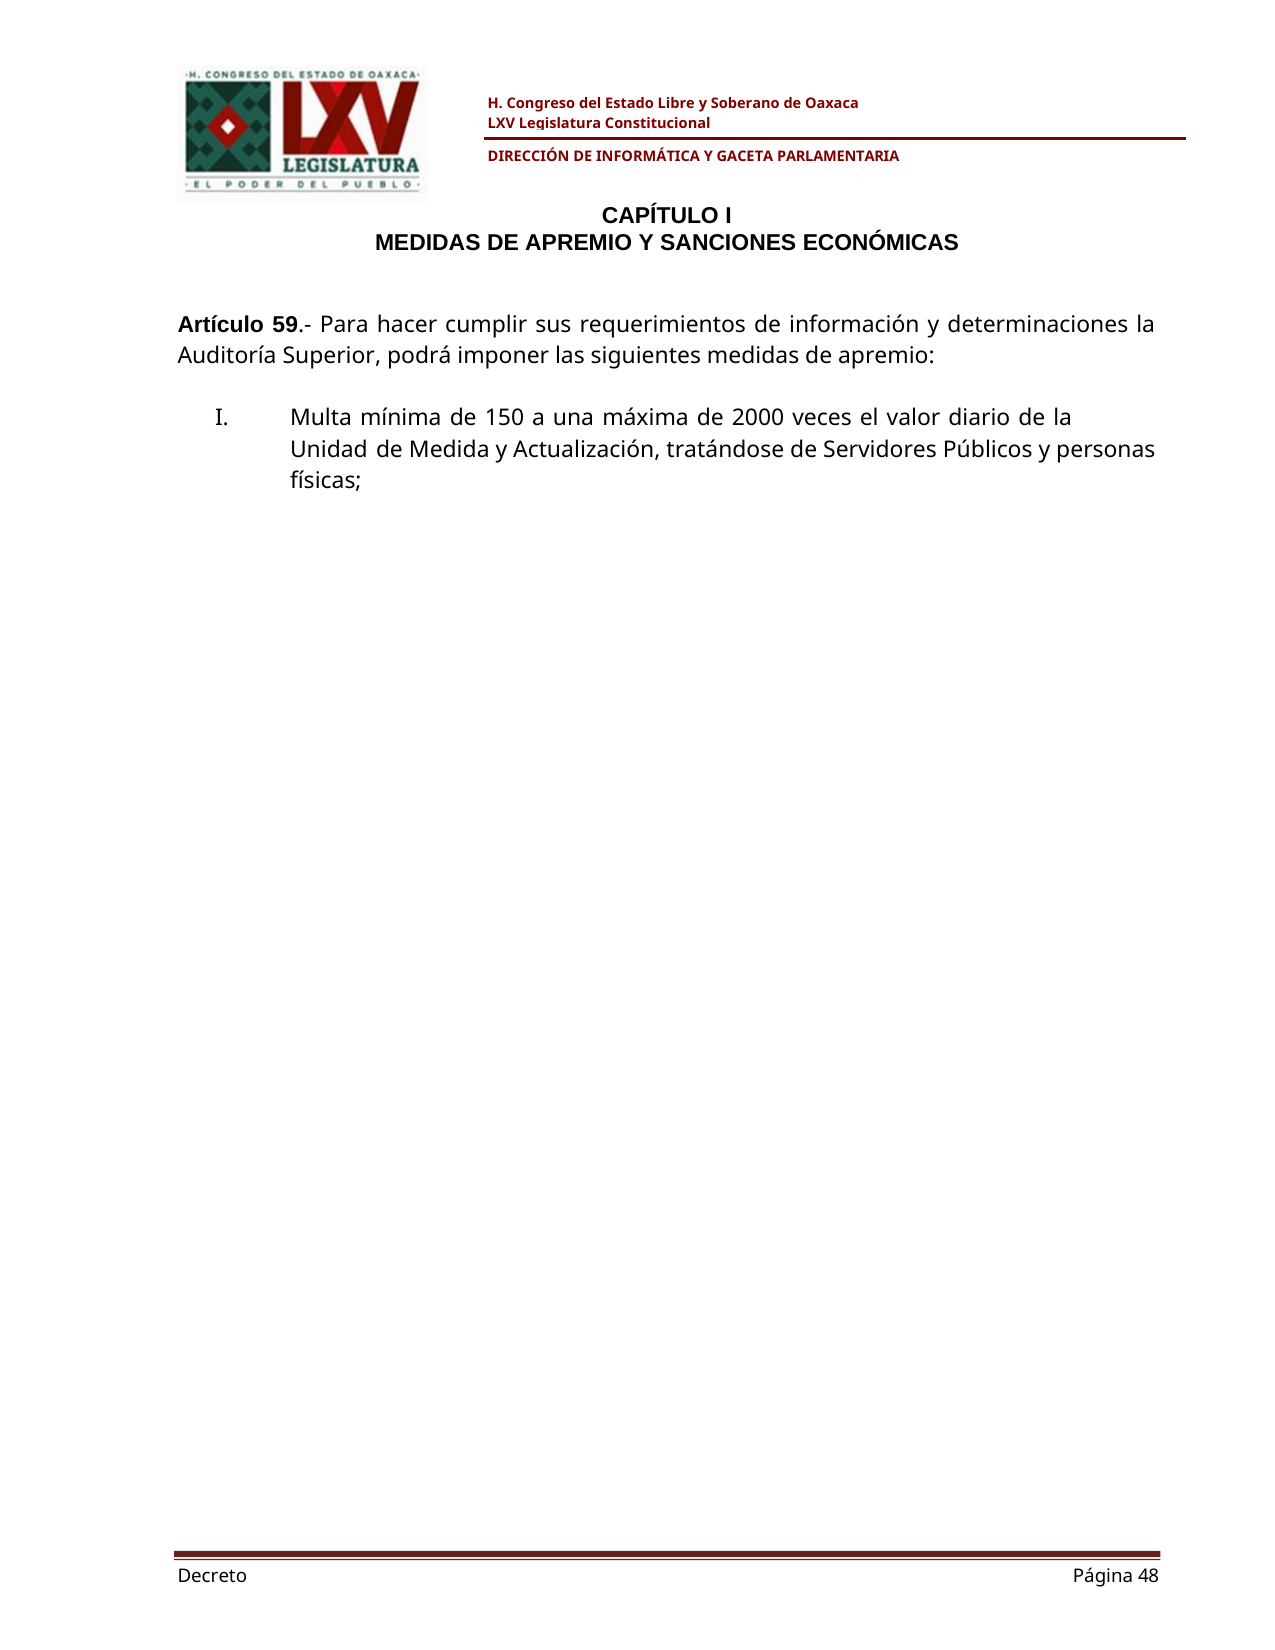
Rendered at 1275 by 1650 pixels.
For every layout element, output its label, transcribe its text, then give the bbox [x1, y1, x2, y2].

text Artículo 59.- Para hacer cumplir sus requerimientos de información y determinaciones la Auditoría Superior, podrá imponer las siguientes medidas de apremio: [177, 307, 1157, 370]
text MEDIDAS DE APREMIO Y SANCIONES ECONÓMICAS [174, 228, 1159, 255]
picture [177, 66, 429, 202]
list Multa mínima de 150 a una máxima de 2000 veces el valor diario de la Unidad de Medida y Actualización, tratándose de Servidores Públicos y personas físicas; [215, 401, 1156, 495]
text CAPÍTULO I [174, 202, 1160, 228]
